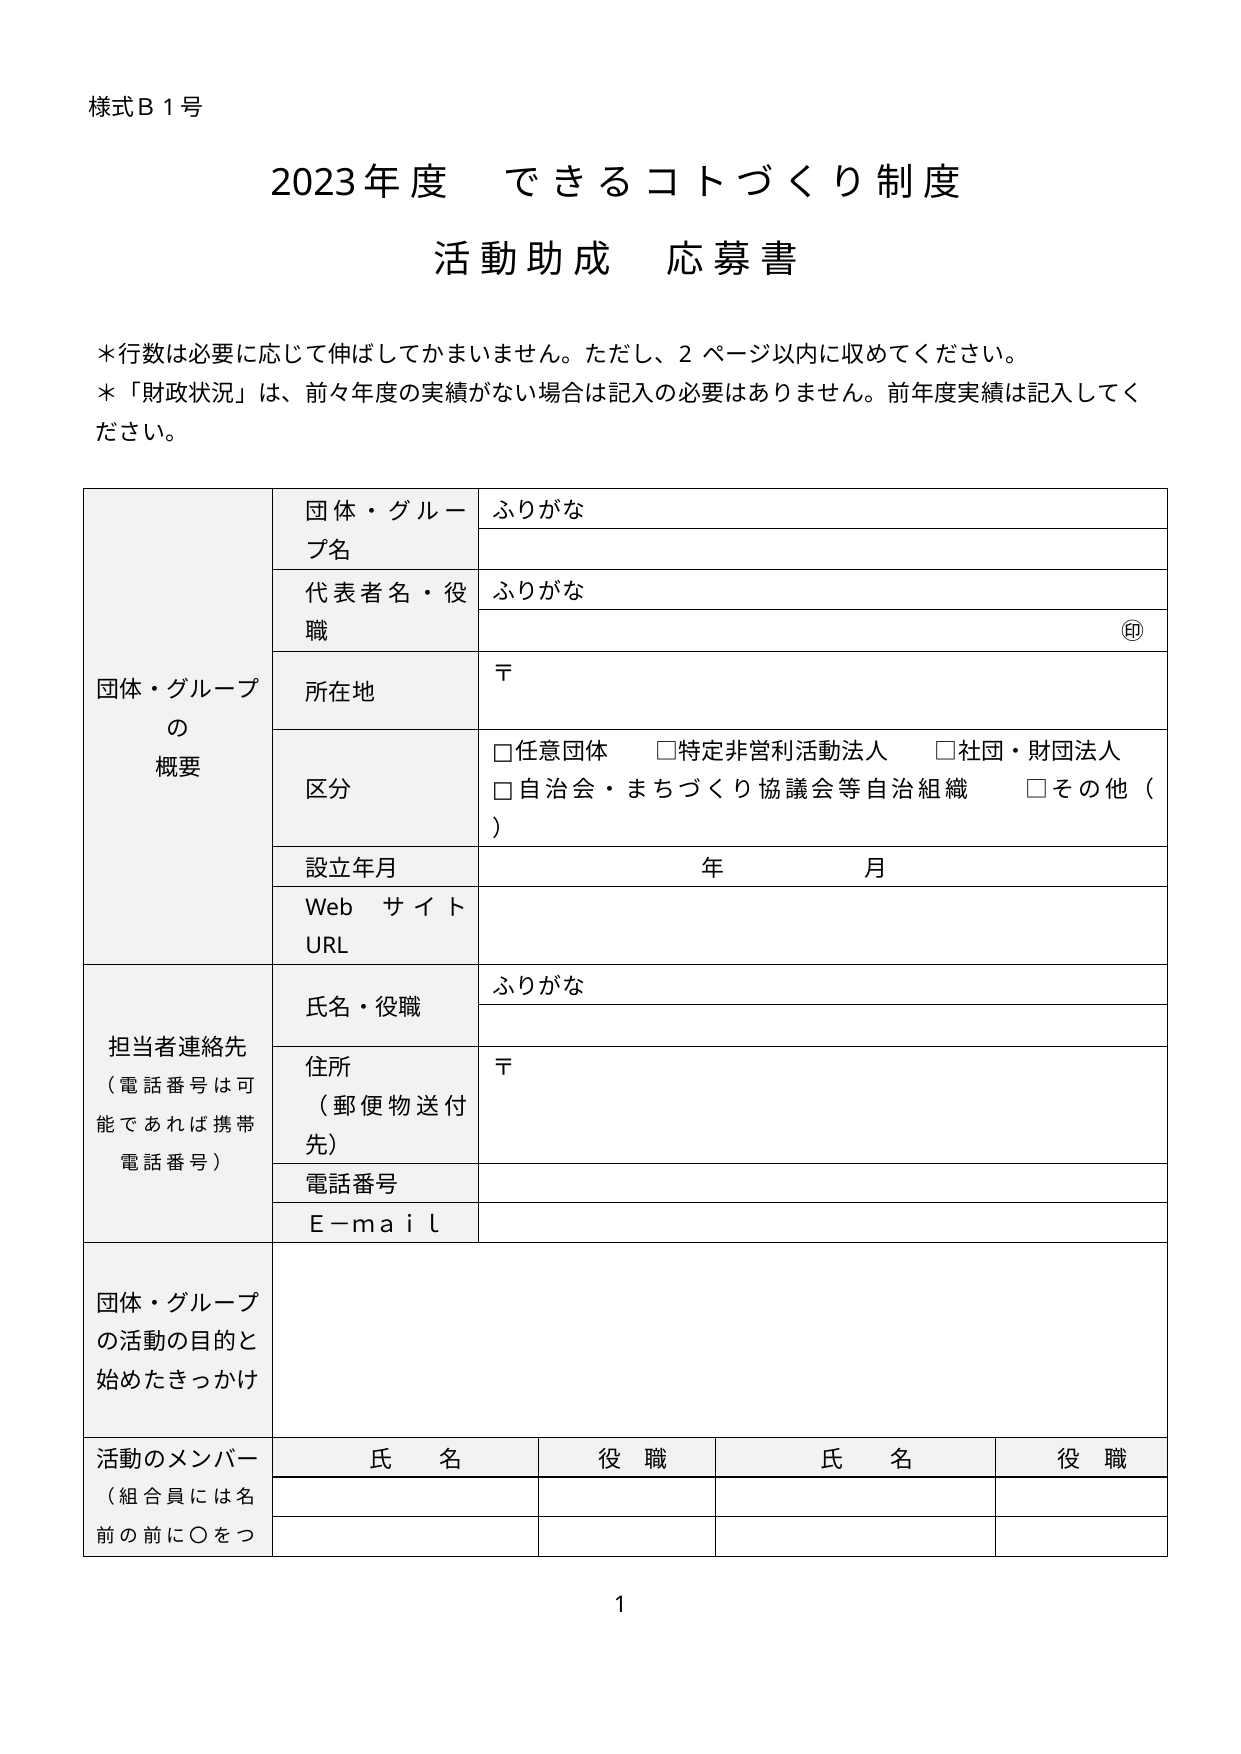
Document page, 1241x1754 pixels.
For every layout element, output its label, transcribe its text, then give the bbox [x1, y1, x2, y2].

table_cell 氏名・役職 [273, 965, 478, 1046]
table_cell 〒 [479, 1047, 1167, 1162]
table_cell 氏 名 [273, 1438, 538, 1476]
text 2023年度 できるコトづくり制度 [95, 140, 1145, 217]
table_cell [479, 887, 1167, 964]
table_cell [479, 1005, 1167, 1046]
table_cell 代表者名・役職 [273, 570, 478, 651]
table_cell 住所 （郵便物送付先） [273, 1047, 478, 1162]
table_cell ㊞ [479, 610, 1167, 651]
table_cell [539, 1478, 715, 1516]
table_header 団体・グループの 概要 [84, 489, 272, 964]
table_cell ふりがな [479, 965, 1167, 1004]
table_cell 年 月 [479, 847, 1167, 886]
table_cell WebサイトURL [273, 887, 478, 964]
table_cell [273, 1517, 538, 1556]
table_cell [479, 1164, 1167, 1202]
table_cell □任意団体 □特定非営利活動法人 □社団・財団法人 □自治会・まちづくり協議会等自治組織 □その他（ ） [479, 730, 1167, 846]
table_cell [273, 1243, 1167, 1437]
table_cell Ｅ－ｍａｉｌ [273, 1203, 478, 1242]
text 活動助成 応募書 [95, 217, 1145, 295]
table_cell 役 職 [539, 1438, 715, 1476]
table_cell [539, 1517, 715, 1556]
table_cell 担当者連絡先 （電話番号は可能であれば携帯電話番号） [84, 965, 272, 1242]
table_cell [479, 529, 1167, 569]
table_cell [996, 1517, 1167, 1556]
table_cell [716, 1478, 995, 1516]
table_cell 役 職 [996, 1438, 1167, 1476]
table_cell 氏 名 [716, 1438, 995, 1476]
table_cell [479, 1203, 1167, 1242]
table_cell [996, 1478, 1167, 1516]
table_cell 設立年月 [273, 847, 478, 886]
table_cell 活動のメンバー （組合員には名前の前に〇をつけて ください） [84, 1438, 272, 1556]
table_header 団体・グループ名 [273, 489, 478, 569]
text ＊「財政状況」は、前々年度の実績がない場合は記入の必要はありません。前年度実績は記入してください。 [95, 372, 1145, 449]
table_cell 電話番号 [273, 1164, 478, 1202]
table_cell 〒 [479, 652, 1167, 729]
table_cell [273, 1478, 538, 1516]
table_cell 団体・グループの活動の目的と 始めたきっかけ [84, 1243, 272, 1437]
table_cell [716, 1517, 995, 1556]
table_header ふりがな [479, 489, 1167, 528]
table_cell ふりがな [479, 570, 1167, 609]
text ＊行数は必要に応じて伸ばしてかまいません。ただし、2ページ以内に収めてください。 [95, 333, 1145, 372]
table_cell 所在地 [273, 652, 478, 729]
table_cell 区分 [273, 730, 478, 846]
